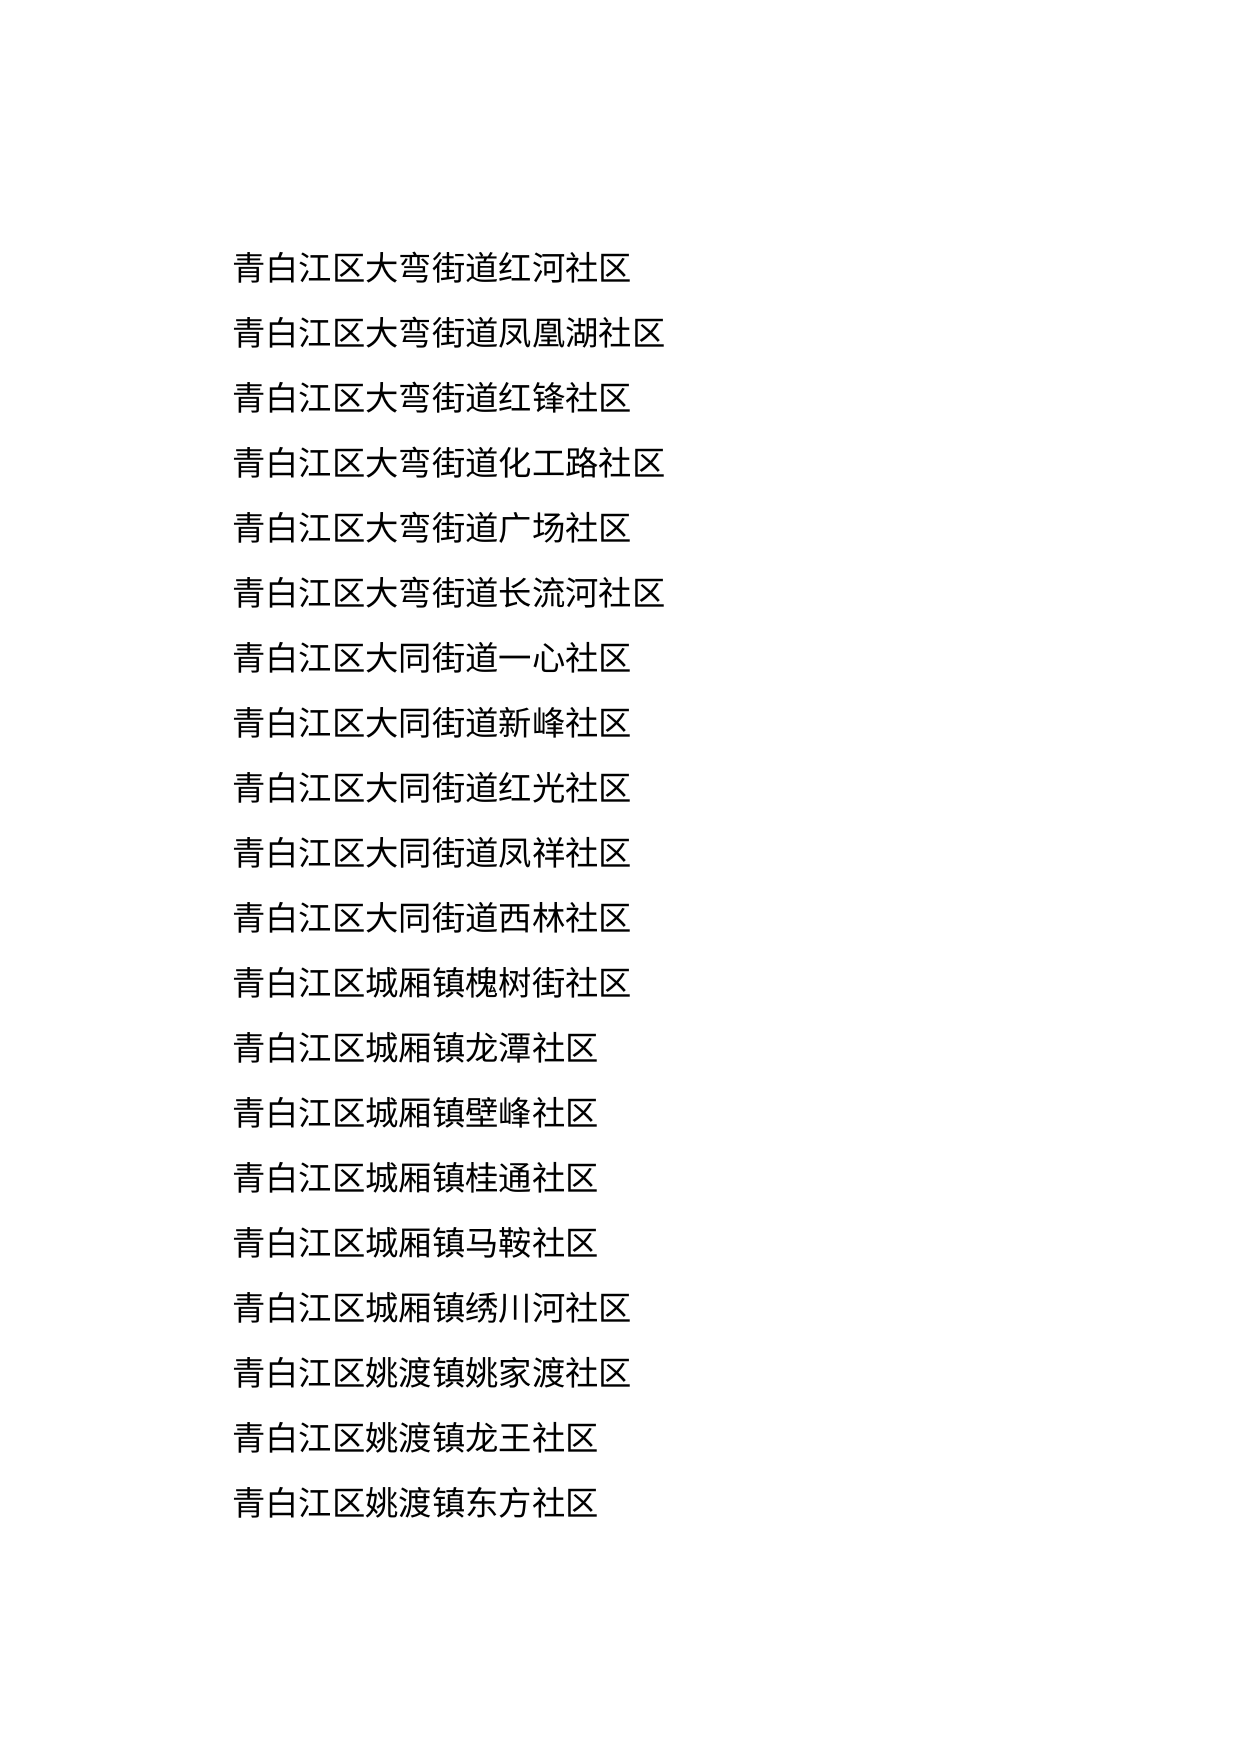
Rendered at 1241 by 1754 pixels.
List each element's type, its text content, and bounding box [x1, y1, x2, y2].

text 青白江区姚渡镇龙王社区 [165, 1403, 1087, 1468]
text 青白江区大同街道凤祥社区 [165, 818, 1087, 883]
text 青白江区城厢镇壁峰社区 [165, 1078, 1087, 1143]
text 青白江区大同街道西林社区 [165, 883, 1087, 948]
text 青白江区大同街道一心社区 [165, 623, 1087, 688]
text 青白江区大弯街道凤凰湖社区 [165, 298, 1087, 363]
text 青白江区大弯街道红锋社区 [165, 363, 1087, 428]
text 青白江区大弯街道化工路社区 [165, 428, 1087, 493]
text 青白江区城厢镇槐树街社区 [165, 948, 1087, 1013]
text 青白江区城厢镇绣川河社区 [165, 1273, 1087, 1338]
text 青白江区大弯街道长流河社区 [165, 558, 1087, 623]
text 青白江区大同街道红光社区 [165, 753, 1087, 818]
text 青白江区姚渡镇东方社区 [165, 1468, 1087, 1533]
text 青白江区大弯街道广场社区 [165, 493, 1087, 558]
text 青白江区大弯街道红河社区 [165, 233, 1087, 298]
text 青白江区城厢镇龙潭社区 [165, 1013, 1087, 1078]
text 青白江区城厢镇桂通社区 [165, 1143, 1087, 1208]
text 青白江区姚渡镇姚家渡社区 [165, 1338, 1087, 1403]
text 青白江区大同街道新峰社区 [165, 688, 1087, 753]
text 青白江区城厢镇马鞍社区 [165, 1208, 1087, 1273]
